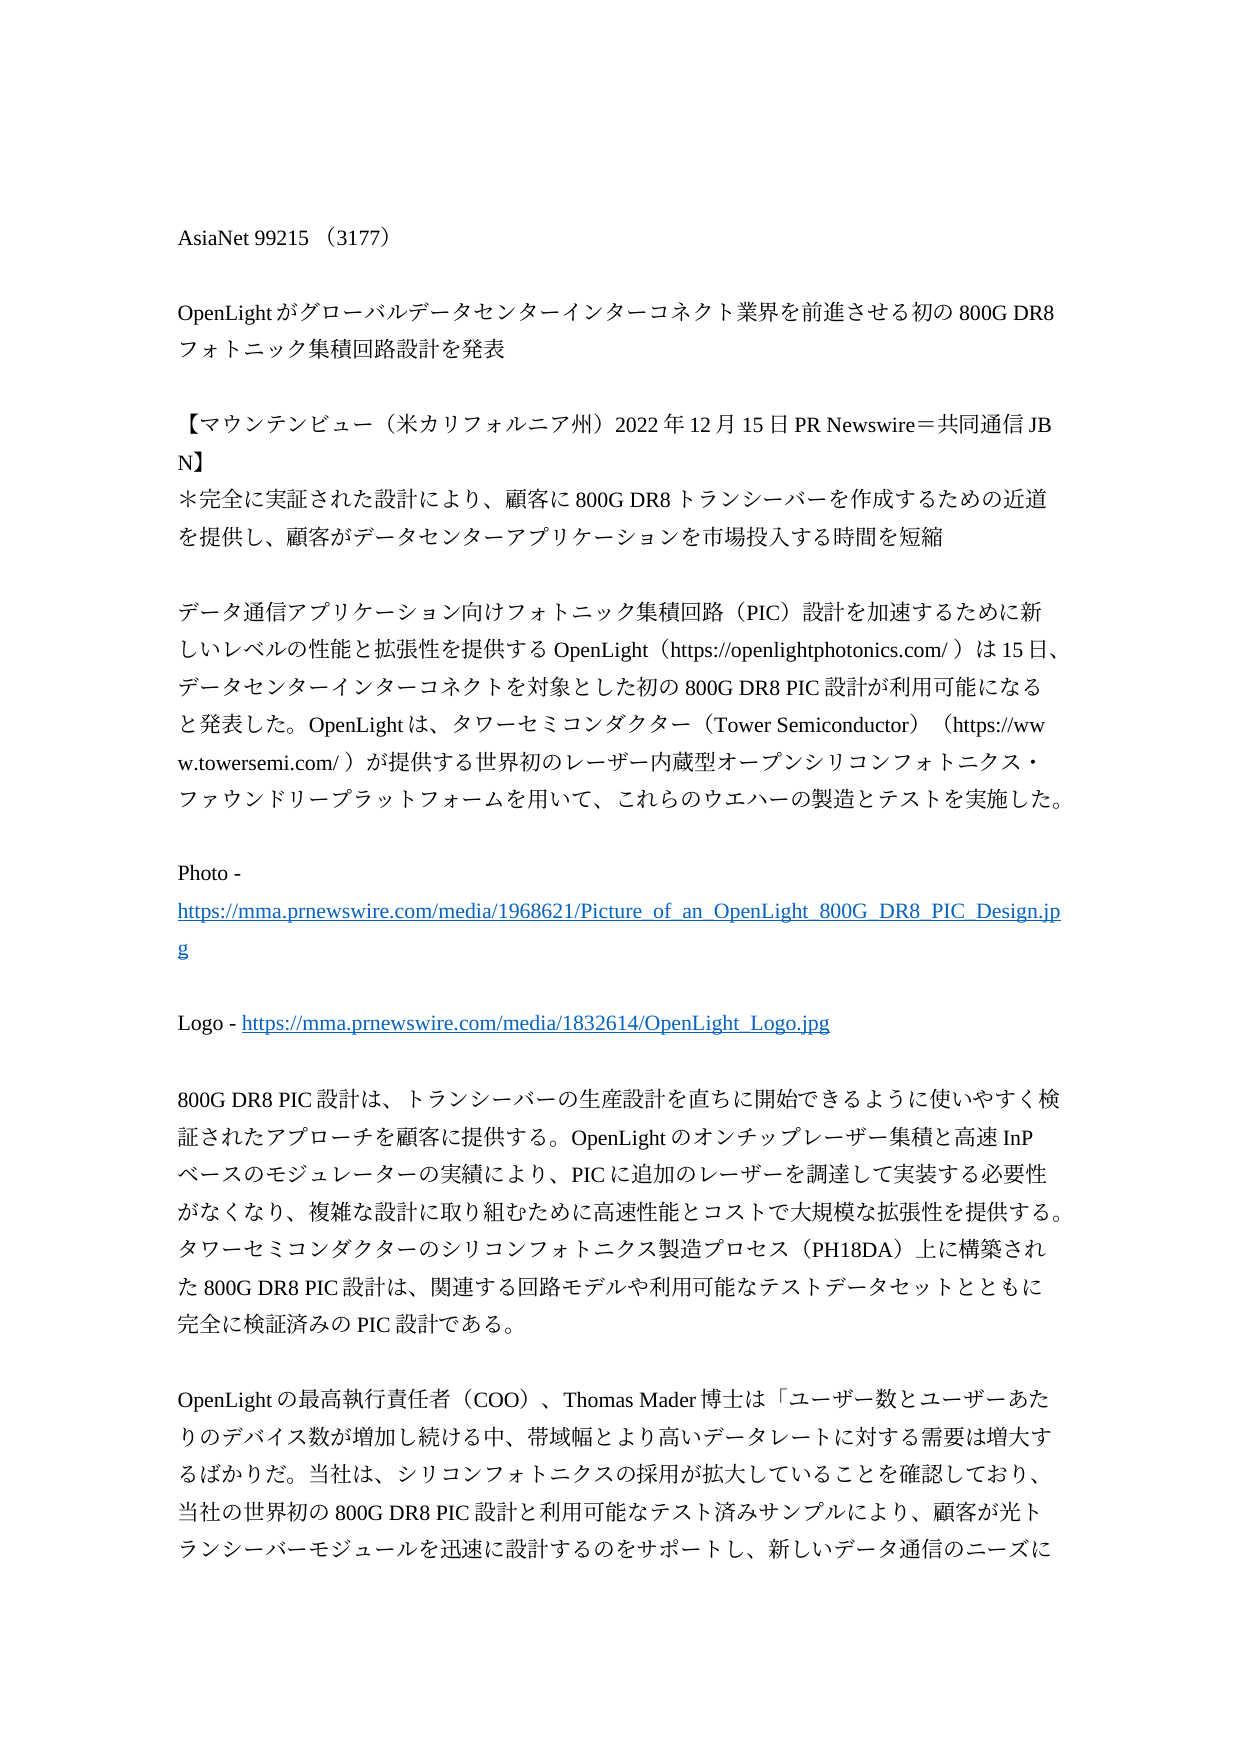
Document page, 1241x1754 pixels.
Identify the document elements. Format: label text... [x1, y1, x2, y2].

text OpenLightがグローバルデータセンターインターコネクト業界を前進させる初の800G DR8フォトニック集積回路設計を発表 [177, 292, 1063, 367]
text データ通信アプリケーション向けフォトニック集積回路（PIC）設計を加速するために新しいレベルの性能と拡張性を提供するOpenLight（https://openlightphotonics.com/ ）は15日、データセンターインターコネクトを対象とした初の800G DR8 PIC設計が利用可能になると発表した。OpenLightは、タワーセミコンダクター（Tower Semiconductor）（https://www.towersemi.com/ ）が提供する世界初のレーザー内蔵型オープンシリコンフォトニクス・ファウンドリープラットフォームを用いて、これらのウエハーの製造とテストを実施した。 [177, 592, 1063, 817]
text 800G DR8 PIC設計は、トランシーバーの生産設計を直ちに開始できるように使いやすく検証されたアプローチを顧客に提供する。OpenLightのオンチップレーザー集積と高速InPベースのモジュレーターの実績により、PICに追加のレーザーを調達して実装する必要性がなくなり、複雑な設計に取り組むために高速性能とコストで大規模な拡張性を提供する。タワーセミコンダクターのシリコンフォトニクス製造プロセス（PH18DA）上に構築された800G DR8 PIC設計は、関連する回路モデルや利用可能なテストデータセットとともに完全に検証済みのPIC設計である。 [177, 1079, 1063, 1342]
text Logo - https://mma.prnewswire.com/media/1832614/OpenLight_Logo.jpg [177, 1004, 1063, 1042]
text Photo - https://mma.prnewswire.com/media/1968621/Picture_of_an_OpenLight_800G_DR8_PIC_Design.jpg [177, 854, 1063, 967]
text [177, 1379, 1063, 1567]
text AsiaNet 99215 （3177） [177, 217, 1063, 254]
text ＊完全に実証された設計により、顧客に800G DR8トランシーバーを作成するための近道を提供し、顧客がデータセンターアプリケーションを市場投入する時間を短縮 [177, 479, 1063, 554]
text 【マウンテンビュー（米カリフォルニア州）2022年12月15日PR Newswire＝共同通信JBN】 [177, 404, 1063, 479]
